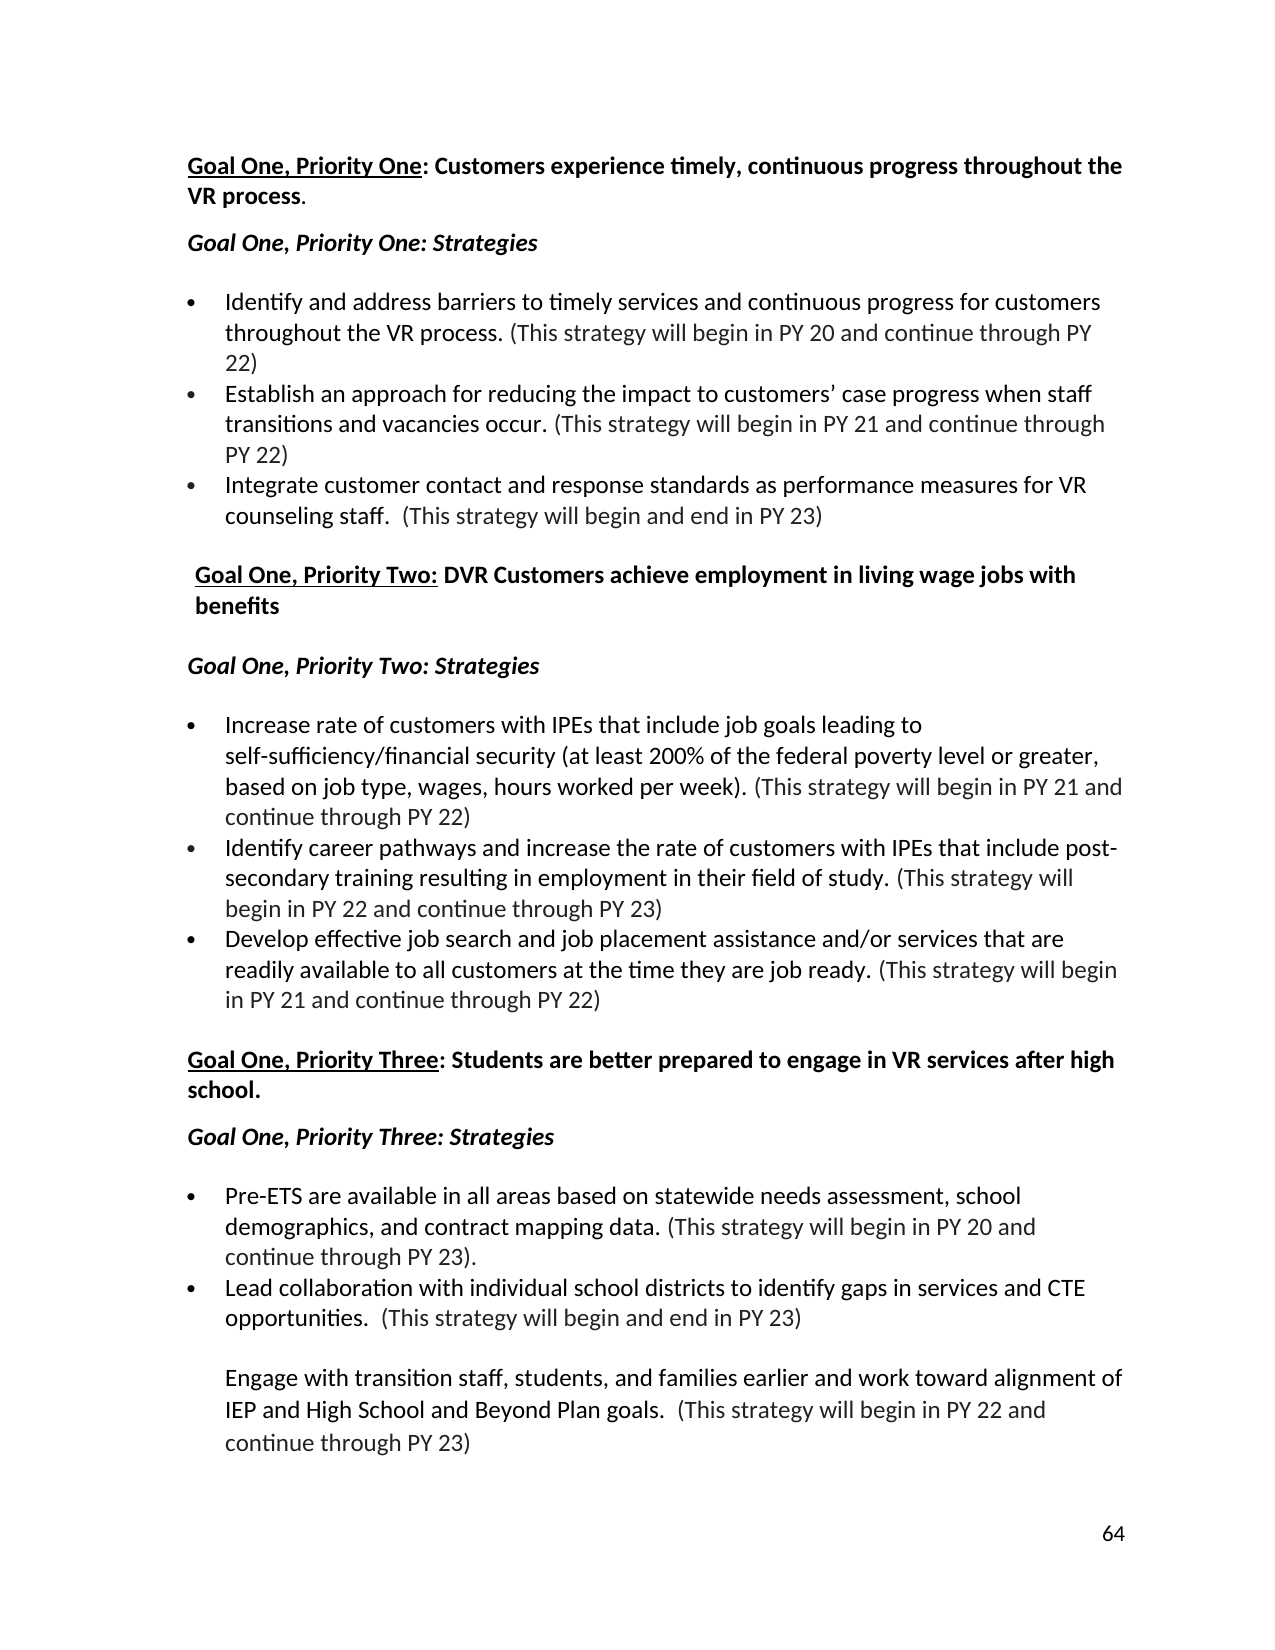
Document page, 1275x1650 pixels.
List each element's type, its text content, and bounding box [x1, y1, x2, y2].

list Pre-ETS are available in all areas based on statewide needs assessment, school demographics, and contract mapping data. (This strategy will begin in PY 20 and continue through PY 23). [187, 1180, 1125, 1272]
list Integrate customer contact and response standards as performance measures for VR counseling staff. (This strategy will begin and end in PY 23) [187, 469, 1125, 531]
list Increase rate of customers with IPEs that include job goals leading to self-sufficiency/financial security (at least 200% of the federal poverty level or greater, based on job type, wages, hours worked per week). (This strategy will begin in PY 21 and continue through PY 22) [187, 709, 1125, 832]
list Identify career pathways and increase the rate of customers with IPEs that include post-secondary training resulting in employment in their field of study. (This strategy will begin in PY 22 and continue through PY 23) [187, 832, 1125, 923]
list Lead collaboration with individual school districts to identify gaps in services and CTE opportunities. (This strategy will begin and end in PY 23) [187, 1272, 1125, 1333]
subtitle Goal One, Priority One: Strategies [150, 227, 1125, 257]
list Identify and address barriers to timely services and continuous progress for customers throughout the VR process. (This strategy will begin in PY 20 and continue through PY 22) [187, 286, 1125, 378]
subtitle Goal One, Priority Three: Strategies [150, 1121, 1125, 1151]
subtitle Goal One, Priority One: Customers experience timely, continuous progress throughout the VR process. [187, 150, 1125, 211]
subtitle Goal One, Priority Two: Strategies [150, 650, 1125, 680]
list Develop effective job search and job placement assistance and/or services that are readily available to all customers at the time they are job ready. (This strategy will begin in PY 21 and continue through PY 22) [187, 923, 1125, 1015]
subtitle Goal One, Priority Three: Students are better prepared to engage in VR services after high school. [187, 1044, 1125, 1105]
list Engage with transition staff, students, and families earlier and work toward alignment of IEP and High School and Beyond Plan goals. (This strategy will begin in PY 22 and continue through PY 23) [225, 1362, 1125, 1458]
subtitle Goal One, Priority Two: DVR Customers achieve employment in living wage jobs with benefits [195, 560, 1125, 621]
list Establish an approach for reducing the impact to customers’ case progress when staff transitions and vacancies occur. (This strategy will begin in PY 21 and continue through PY 22) [187, 378, 1125, 469]
